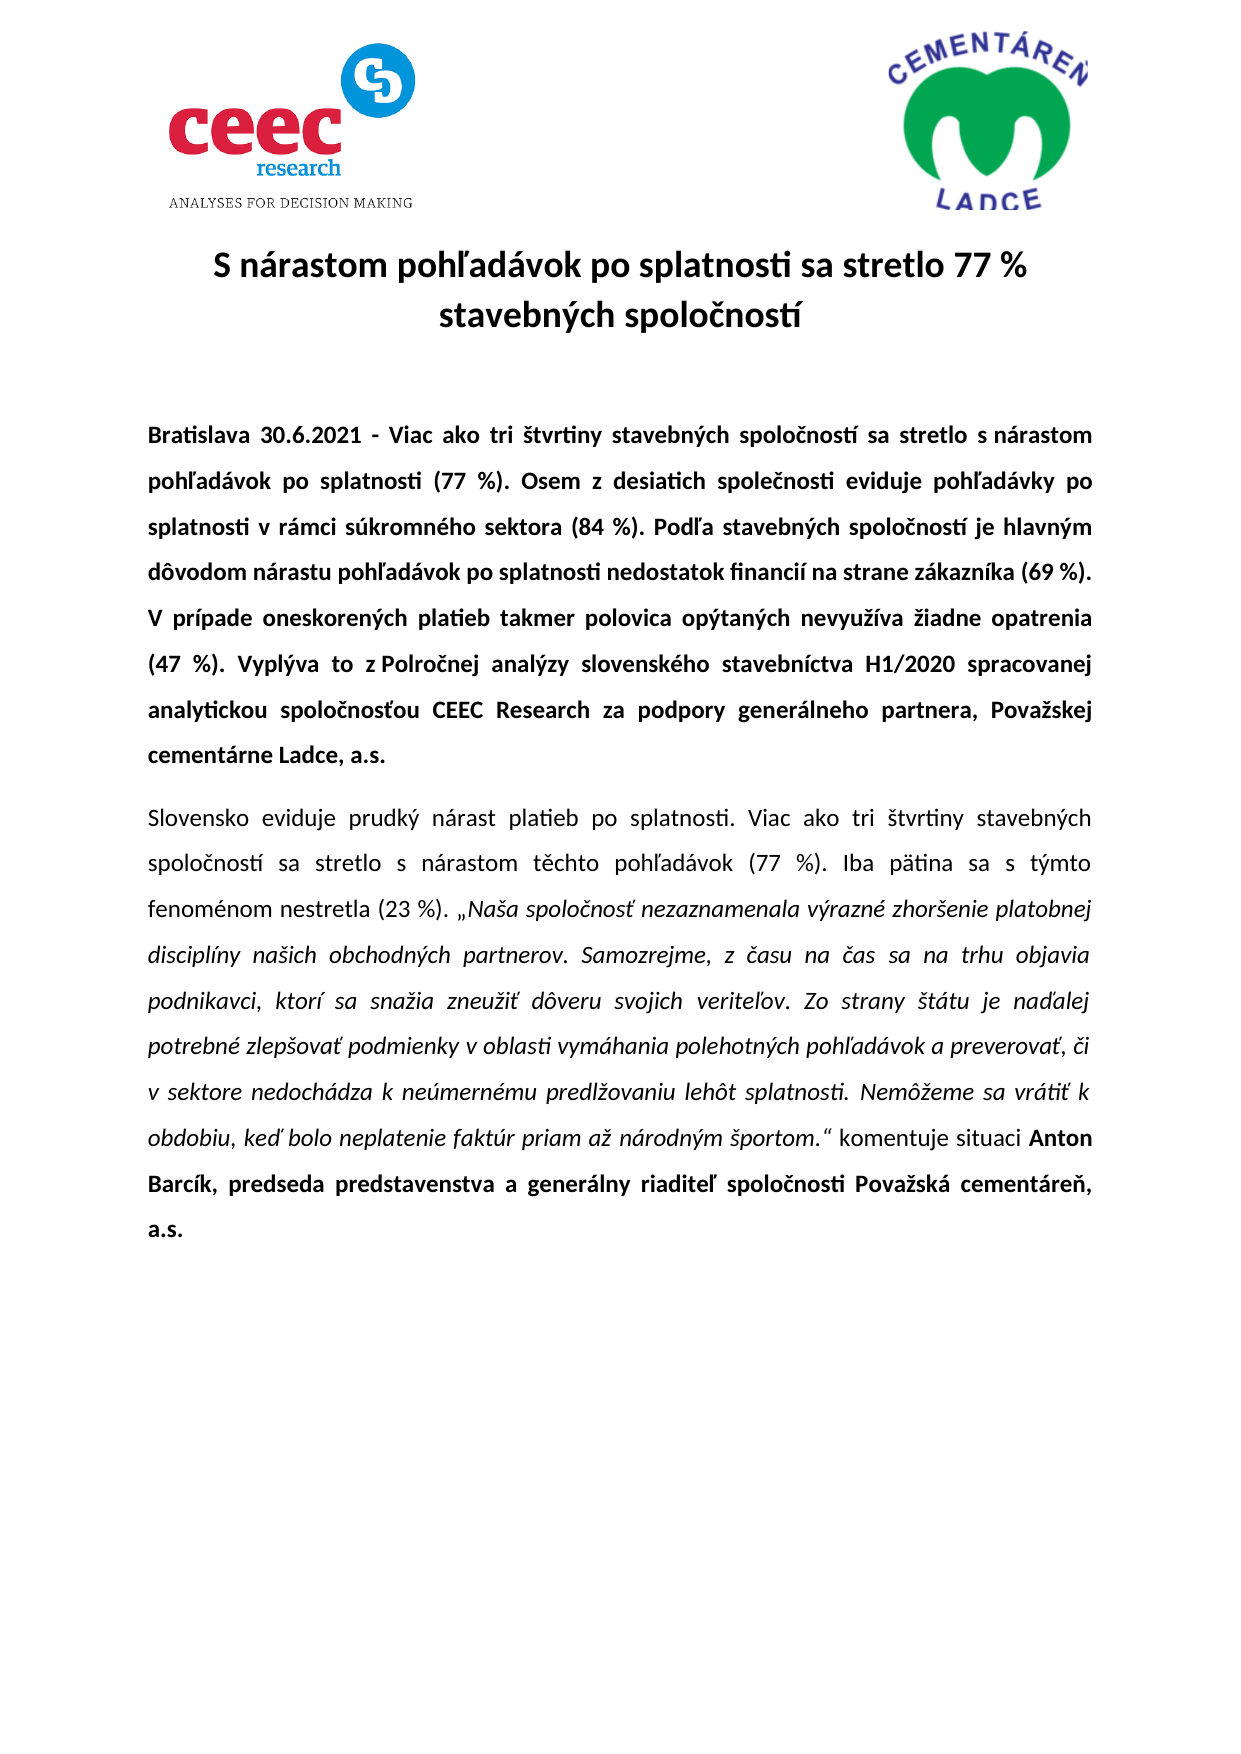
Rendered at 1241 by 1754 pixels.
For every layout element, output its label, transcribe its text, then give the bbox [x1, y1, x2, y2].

picture [147, 36, 423, 215]
text Bratislava 30.6.2021 - Viac ako tri štvrtiny stavebných spoločností sa stretlo s nárastom pohľadávok po splatnosti (77 %). Osem z desiatich společnosti eviduje pohľadávky po splatnosti v rámci súkromného sektora (84 %). Podľa stavebných spoločností je hlavným dôvodom nárastu pohľadávok po splatnosti nedostatok financií na strane zákazníka (69 %). V prípade oneskorených platieb takmer polovica opýtaných nevyužíva žiadne opatrenia (47 %). Vyplýva to z Polročnej analýzy slovenského stavebníctva H1/2020 spracovanej analytickou spoločnosťou CEEC Research za podpory generálneho partnera, Považskej cementárne Ladce, a.s. [148, 419, 1093, 770]
text S nárastom pohľadávok po splatnosti sa stretlo 77 % stavebných spoločností [148, 241, 1093, 337]
text Slovensko eviduje prudký nárast platieb po splatnosti. Viac ako tri štvrtiny stavebných spoločností sa stretlo s nárastom těchto pohľadávok (77 %). Iba pätina sa s týmto fenoménom nestretla (23 %). „Naša spoločnosť nezaznamenala výrazné zhoršenie platobnej disciplíny našich obchodných partnerov. Samozrejme, z času na čas sa na trhu objavia podnikavci, ktorí sa snažia zneužiť dôveru svojich veriteľov. Zo strany štátu je naďalej potrebné zlepšovať podmienky v oblasti vymáhania polehotných pohľadávok a preverovať, či v sektore nedochádza k neúmernému predlžovaniu lehôt splatnosti. Nemôžeme sa vrátiť k obdobiu, keď bolo neplatenie faktúr priam až národným športom.“ komentuje situaci Anton Barcík, predseda predstavenstva a generálny riaditeľ spoločnosti Považská cementáreň, a.s. [148, 802, 1093, 1244]
picture [888, 31, 1088, 210]
